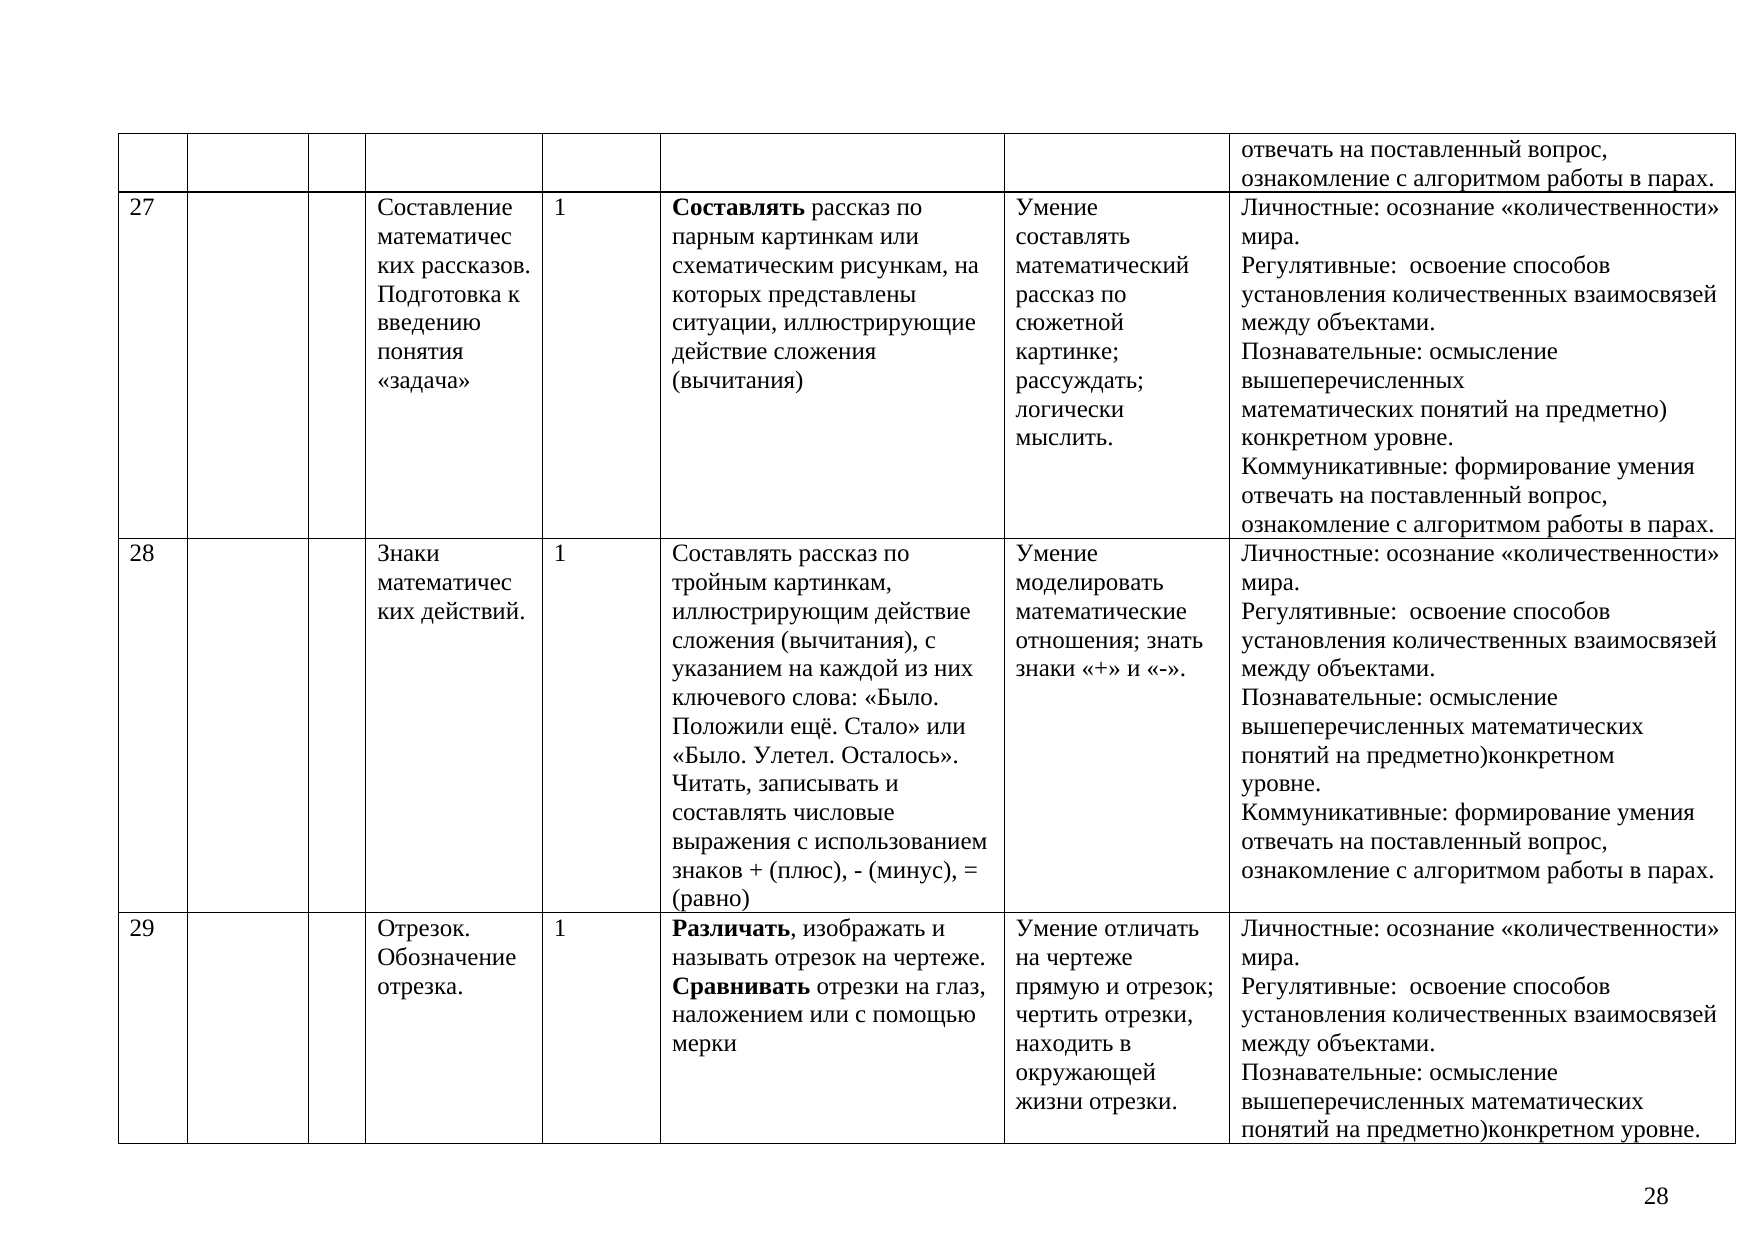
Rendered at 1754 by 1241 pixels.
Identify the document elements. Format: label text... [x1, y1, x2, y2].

table_cell 27 [119, 193, 187, 537]
table_cell [309, 913, 365, 1143]
table_cell Составление математичес ких рассказов. Подготовка к введению понятия «задача» [366, 193, 542, 537]
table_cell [1230, 134, 1735, 191]
table_cell [309, 134, 365, 191]
table_cell 1 [543, 134, 660, 191]
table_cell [366, 134, 542, 191]
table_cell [661, 134, 1004, 191]
table_cell Умение моделировать математические отношения; знать знаки «+» и «-». [1005, 539, 1229, 912]
table_cell [309, 193, 365, 537]
table_cell Составлять рассказ по тройным картинкам, иллюстрирующим действие сложения (вычитания), с указанием на каждой из них ключевого слова: «Было. Положили ещё. Стало» или «Было. Улетел. Осталось». Читать, записывать и составлять числовые выражения с использованием знаков + (плюс), - (минус), = (равно) [661, 539, 1004, 912]
table_cell [188, 913, 308, 1143]
table_cell [188, 134, 308, 191]
table_cell 26 [119, 134, 187, 191]
table_cell [188, 539, 308, 912]
table_cell 1 [543, 913, 660, 1143]
table_cell Составлять рассказ по парным картинкам или схематическим рисункам, на которых представлены ситуации, иллюстрирующие действие сложения (вычитания) [661, 193, 1004, 537]
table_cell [1230, 913, 1735, 1143]
table_cell [188, 193, 308, 537]
table_cell [309, 539, 365, 912]
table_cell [366, 913, 542, 1143]
table_cell 28 [119, 539, 187, 912]
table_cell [1005, 134, 1229, 191]
table_cell 1 [543, 539, 660, 912]
table_cell Умение составлять математический рассказ по сюжетной картинке; рассуждать; логически мыслить. [1005, 193, 1229, 537]
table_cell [661, 913, 1004, 1143]
table_cell 29 [119, 913, 187, 1143]
table_cell Знаки математичес ких действий. [366, 539, 542, 912]
table_cell 1 [543, 193, 660, 537]
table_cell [1005, 913, 1229, 1143]
